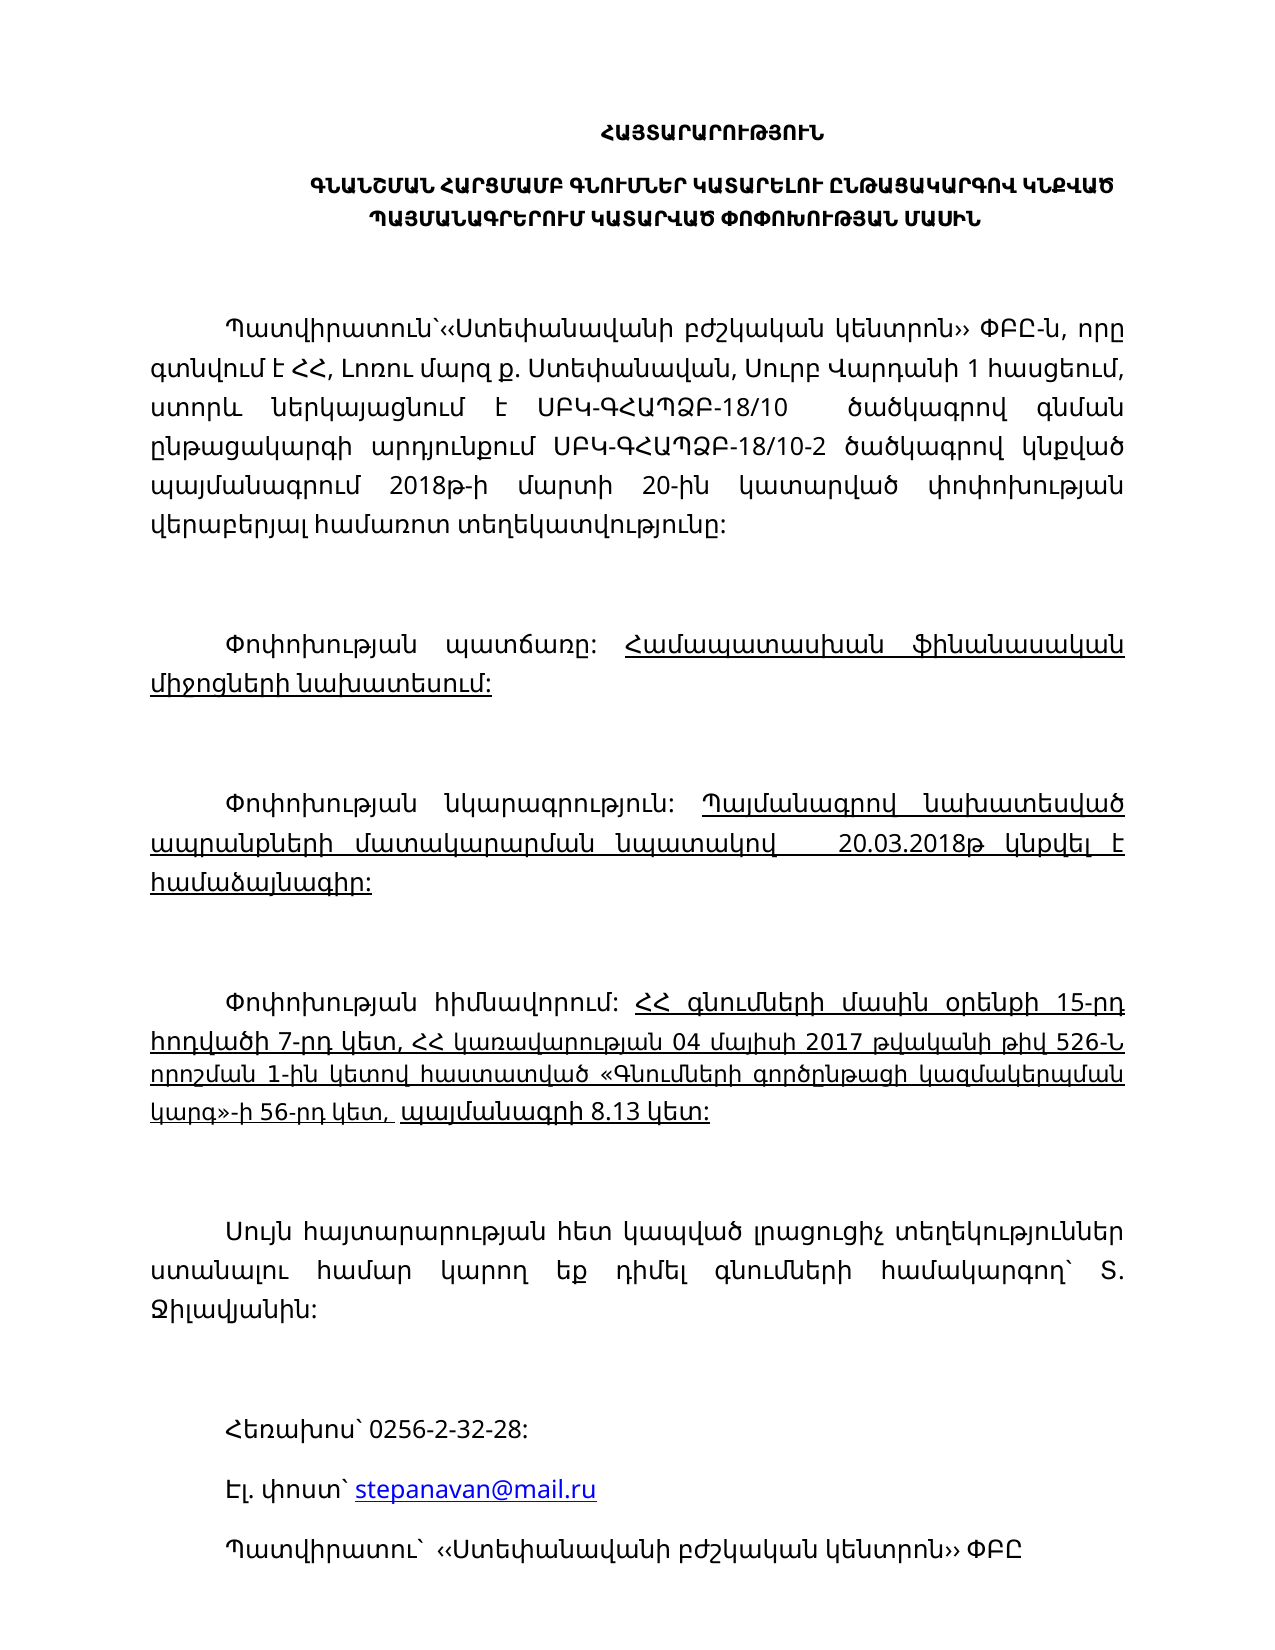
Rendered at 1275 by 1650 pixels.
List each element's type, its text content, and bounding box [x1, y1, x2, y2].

text Փոփոխության հիմնավորում: ՀՀ գնումների մասին օրենքի 15-րդ հոդվածի 7-րդ կետ, ՀՀ կառավարության 04 մայիսի 2017 թվականի թիվ 526-Ն որոշման 1-ին կետով հաստատված «Գնումների գործընթացի կազմակերպման կարգ»-ի 56-րդ կետ, պայմանագրի 8.13 կետ: [150, 984, 1125, 1052]
text Պատվիրատուն`‹‹Ստեփանավանի բժշկական կենտրոն›› ՓԲԸ-նՀՀ ֆինանսների նախարարությունը, որը գտնվում է ՀՀ, Լոռու մարզ ք. Ստեփանավան, Սուրբ Վարդանի 1 հասցեում, ստորև ներկայացնում է ՍԲԿ-ԳՀԱՊՁԲ-18/10 ծածկագրով գնման ընթացակարգի արդյունքում ՍԲԿ-ԳՀԱՊՁԲ-18/10-2 ծածկագրով կնքված պայմանագրում 2018թ-ի մարտի 20-ին կատարված փոփոխության վերաբերյալ համառոտ տեղեկատվությունը: [150, 311, 1125, 541]
text Փոփոխության հիմնավորում: ՀՀ գնումների մասին օրենքի 15-րդ հոդվածի 7-րդ կետ, ՀՀ կառավարության 04 մայիսի 2017 թվականի թիվ 526-Ն որոշման 1-ին կետով հաստատված «Գնումների գործընթացի կազմակերպման կարգ»-ի 56-րդ կետ, պայմանագրի 8.13 կետ: [150, 1054, 1125, 1084]
text Սույն հայտարարության հետ կապված լրացուցիչ տեղեկություններ ստանալու համար կարող եք դիմել գնումների համակարգող` Տ. Ջիլավյանին: [150, 1213, 1125, 1326]
text Հեռախոս` 0256-2-32-28: [150, 1412, 1125, 1446]
text Փոփոխության հիմնավորում: ՀՀ գնումների մասին օրենքի 15-րդ հոդվածի 7-րդ կետ, ՀՀ կառավարության 04 մայիսի 2017 թվականի թիվ 526-Ն որոշման 1-ին կետով հաստատված «Գնումների գործընթացի կազմակերպման կարգ»-ի 56-րդ կետ, պայմանագրի 8.13 կետ: [150, 1086, 1125, 1127]
text Պատվիրատու` ‹‹Ստեփանավանի բժշկական կենտրոն›› ՓԲԸ [150, 1532, 1125, 1566]
text Փոփոխության նկարագրություն: Պայմանագրով նախատեսված ապրանքների մատակարարման նպատակով 20.03.2018թ կնքվել է համաձայնագիր: [150, 856, 1125, 898]
text ԳՆԱՆՇՄԱՆ ՀԱՐՑՄԱՄԲ ԳՆՈՒՄՆԵՐ ԿԱՏԱՐԵԼՈՒ ԸՆԹԱՑԱԿԱՐԳՈՎ ԿՆՔՎԱԾ ՊԱՅՄԱՆԱԳՐԵՐՈՒՄ ԿԱՏԱՐՎԱԾ ՓՈՓՈԽՈՒԹՅԱՆ ՄԱՍԻՆ [225, 172, 1125, 233]
text ՀԱՅՏԱՐԱՐՈՒԹՅՈՒՆ [225, 118, 1125, 147]
text Փոփոխության պատճառը: Համապատասխան ֆինանասական միջոցների նախատեսում: [150, 627, 1125, 700]
text Էլ. փոստ` stepanavan@mail.ru [150, 1472, 1125, 1506]
text Փոփոխության նկարագրություն: Պայմանագրով նախատեսված ապրանքների մատակարարման նպատակով 20.03.2018թ կնքվել է համաձայնագիր: [150, 786, 1125, 854]
